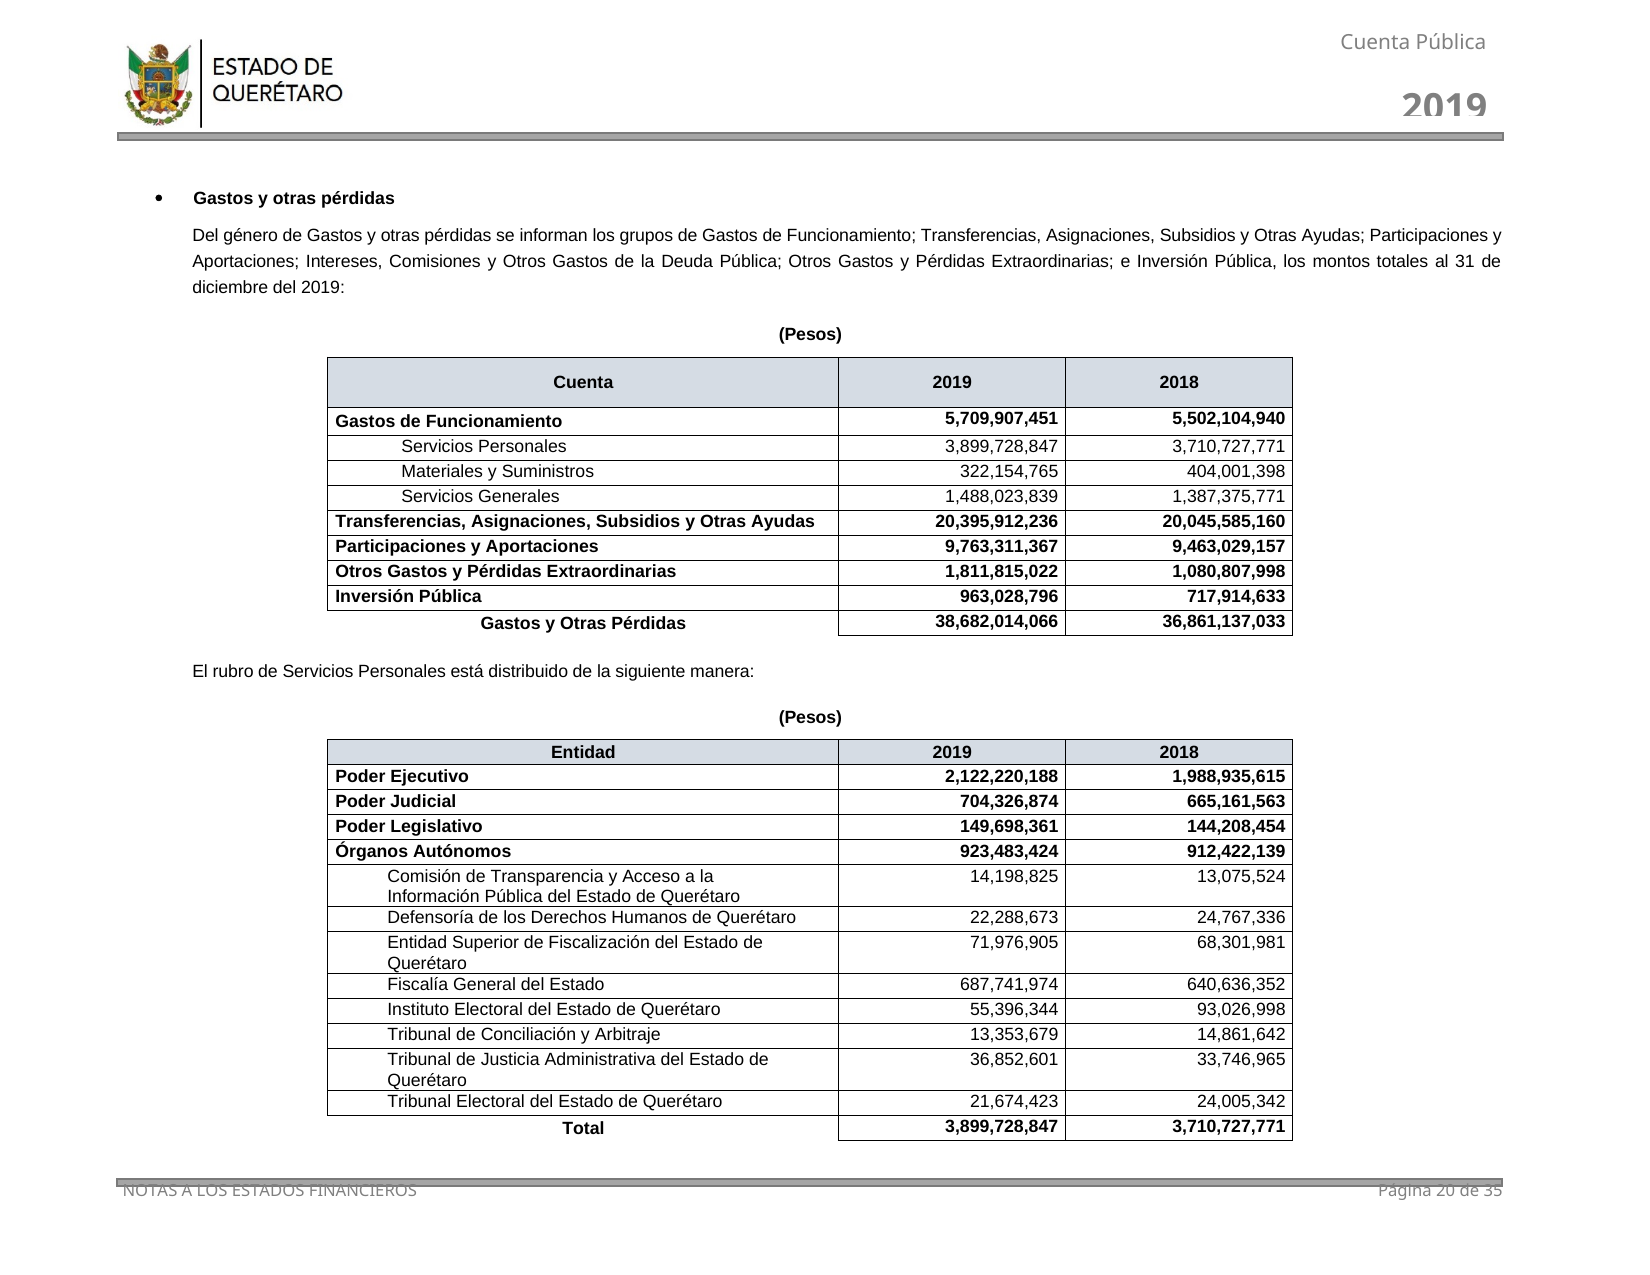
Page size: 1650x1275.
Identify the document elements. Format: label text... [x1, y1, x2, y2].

table_cell 24,005,342 [1066, 1091, 1292, 1115]
table_cell 144,208,454 [1066, 815, 1292, 839]
table_cell 704,326,874 [839, 790, 1065, 814]
table_cell Defensoría de los Derechos Humanos de Querétaro [328, 907, 838, 931]
table_cell 55,396,344 [839, 999, 1065, 1023]
table_cell 404,001,398 [1066, 461, 1292, 485]
table_cell 5,709,907,451 [839, 408, 1065, 434]
table_cell 5,502,104,940 [1066, 408, 1292, 434]
table_cell Poder Ejecutivo [328, 765, 838, 789]
table_cell Materiales y Suministros [328, 461, 838, 485]
table_cell 1,387,375,771 [1066, 486, 1292, 510]
table_cell 640,636,352 [1066, 974, 1292, 998]
table_cell 1,811,815,022 [839, 561, 1065, 585]
table_cell Gastos de Funcionamiento [328, 408, 838, 434]
table_cell Tribunal de Conciliación y Arbitraje [328, 1024, 838, 1048]
table_cell Otros Gastos y Pérdidas Extraordinarias [328, 561, 838, 585]
table_cell 36,852,601 [839, 1049, 1065, 1090]
table_cell 20,395,912,236 [839, 511, 1065, 535]
table_header Cuenta [328, 358, 838, 407]
table_cell 717,914,633 [1066, 586, 1292, 610]
table_cell 3,710,727,771 [1066, 1116, 1292, 1140]
table_header Entidad [328, 740, 838, 764]
table_cell 38,682,014,066 [839, 611, 1065, 635]
table_cell 3,899,728,847 [839, 1116, 1065, 1140]
table_cell Servicios Personales [328, 436, 838, 460]
table_cell 3,899,728,847 [839, 436, 1065, 460]
list Gastos y otras pérdidas [156, 187, 1502, 208]
table_cell Fiscalía General del Estado [328, 974, 838, 998]
table_cell Total [328, 1116, 838, 1140]
table_cell Comisión de Transparencia y Acceso a la Información Pública del Estado de Querétaro [328, 865, 838, 906]
table_header 2018 [1066, 358, 1292, 407]
table_cell Tribunal Electoral del Estado de Querétaro [328, 1091, 838, 1115]
table_cell 149,698,361 [839, 815, 1065, 839]
table_cell 33,746,965 [1066, 1049, 1292, 1090]
text (Pesos) [118, 706, 1502, 727]
table_cell Órganos Autónomos [328, 840, 838, 864]
table_cell Entidad Superior de Fiscalización del Estado de Querétaro [328, 932, 838, 973]
table_cell 20,045,585,160 [1066, 511, 1292, 535]
table_cell 2,122,220,188 [839, 765, 1065, 789]
table_cell 13,075,524 [1066, 865, 1292, 906]
table_cell 13,353,679 [839, 1024, 1065, 1048]
table_cell 93,026,998 [1066, 999, 1292, 1023]
table_cell Servicios Generales [328, 486, 838, 510]
table_cell 1,988,935,615 [1066, 765, 1292, 789]
table_cell 24,767,336 [1066, 907, 1292, 931]
table_cell 923,483,424 [839, 840, 1065, 864]
table_header 2019 [839, 740, 1065, 764]
text Del género de Gastos y otras pérdidas se informan los grupos de Gastos de Funcionamiento; Transferencias, Asignaciones, Subsidios y Otras Ayudas; Participaciones y Aportaciones; Intereses, Comisiones y Otros Gastos de la Deuda Pública; Otros Gastos y Pérdidas Extraordinarias; e Inversión Pública, los montos totales al 31 de diciembre del 2019: [192, 221, 1502, 299]
table_cell 665,161,563 [1066, 790, 1292, 814]
table_cell 1,488,023,839 [839, 486, 1065, 510]
picture [118, 34, 375, 130]
table_cell Participaciones y Aportaciones [328, 536, 838, 560]
table_cell 9,463,029,157 [1066, 536, 1292, 560]
text El rubro de Servicios Personales está distribuido de la siguiente manera: [192, 661, 1502, 681]
table_cell Instituto Electoral del Estado de Querétaro [328, 999, 838, 1023]
table_cell 322,154,765 [839, 461, 1065, 485]
table_cell 9,763,311,367 [839, 536, 1065, 560]
table_cell 912,422,139 [1066, 840, 1292, 864]
table_cell 963,028,796 [839, 586, 1065, 610]
table_cell 1,080,807,998 [1066, 561, 1292, 585]
table_cell Inversión Pública [328, 586, 838, 610]
table_header 2018 [1066, 740, 1292, 764]
text (Pesos) [118, 324, 1502, 344]
table_cell 14,198,825 [839, 865, 1065, 906]
table_cell Poder Legislativo [328, 815, 838, 839]
table_cell Transferencias, Asignaciones, Subsidios y Otras Ayudas [328, 511, 838, 535]
table_cell 22,288,673 [839, 907, 1065, 931]
table_cell Tribunal de Justicia Administrativa del Estado de Querétaro [328, 1049, 838, 1090]
table_cell Gastos y Otras Pérdidas [328, 611, 838, 635]
table_cell 14,861,642 [1066, 1024, 1292, 1048]
table_cell 36,861,137,033 [1066, 611, 1292, 635]
table_cell 71,976,905 [839, 932, 1065, 973]
table_cell Poder Judicial [328, 790, 838, 814]
table_cell 21,674,423 [839, 1091, 1065, 1115]
table_cell 3,710,727,771 [1066, 436, 1292, 460]
table_cell 68,301,981 [1066, 932, 1292, 973]
table_header 2019 [839, 358, 1065, 407]
table_cell 687,741,974 [839, 974, 1065, 998]
